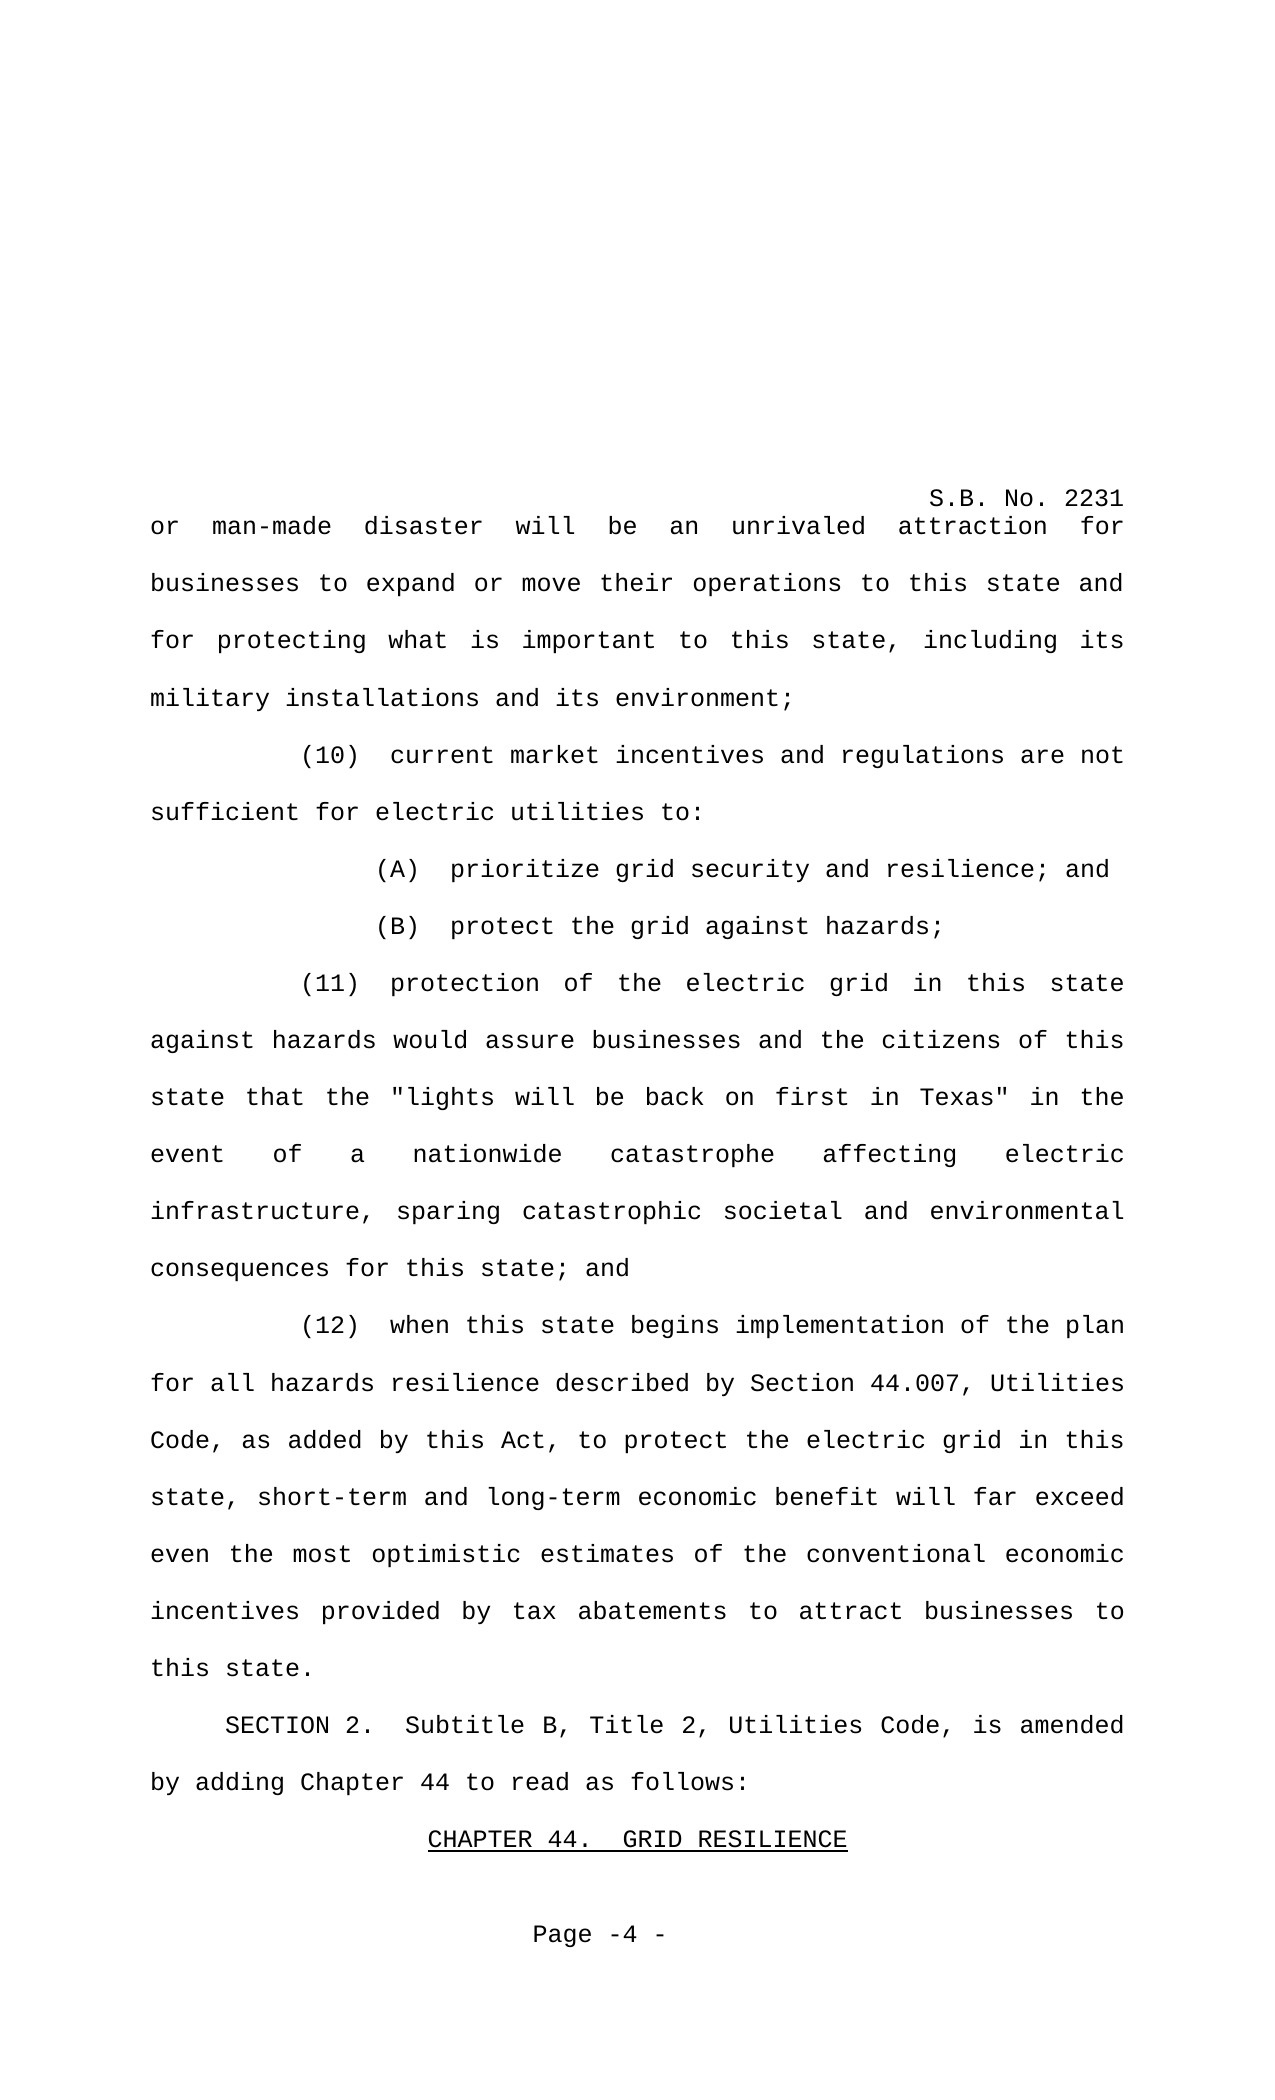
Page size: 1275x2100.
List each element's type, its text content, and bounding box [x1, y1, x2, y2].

text (10) current market incentives and regulations are not sufficient for electric utilities to: [150, 742, 1125, 828]
text (11) protection of the electric grid in this state against hazards would assure businesses and the citizens of this state that the "lights will be back on first in Texas" in the event of a nationwide catastrophe affecting electric infrastructure, sparing catastrophic societal and environmental consequences for this state; and [150, 970, 1125, 1284]
text (B) protect the grid against hazards; [150, 913, 1125, 942]
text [150, 514, 1125, 713]
text (12) when this state begins implementation of the plan for all hazards resilience described by Section 44.007, Utilities Code, as added by this Act, to protect the electric grid in this state, short-term and long-term economic benefit will far exceed even the most optimistic estimates of the conventional economic incentives provided by tax abatements to attract businesses to this state. [150, 1313, 1125, 1684]
text (A) prioritize grid security and resilience; and [150, 856, 1125, 885]
text SECTION 2. Subtitle B, Title 2, Utilities Code, is amended by adding Chapter 44 to read as follows: [150, 1712, 1125, 1798]
text CHAPTER 44. GRID RESILIENCE [150, 1827, 1125, 1855]
